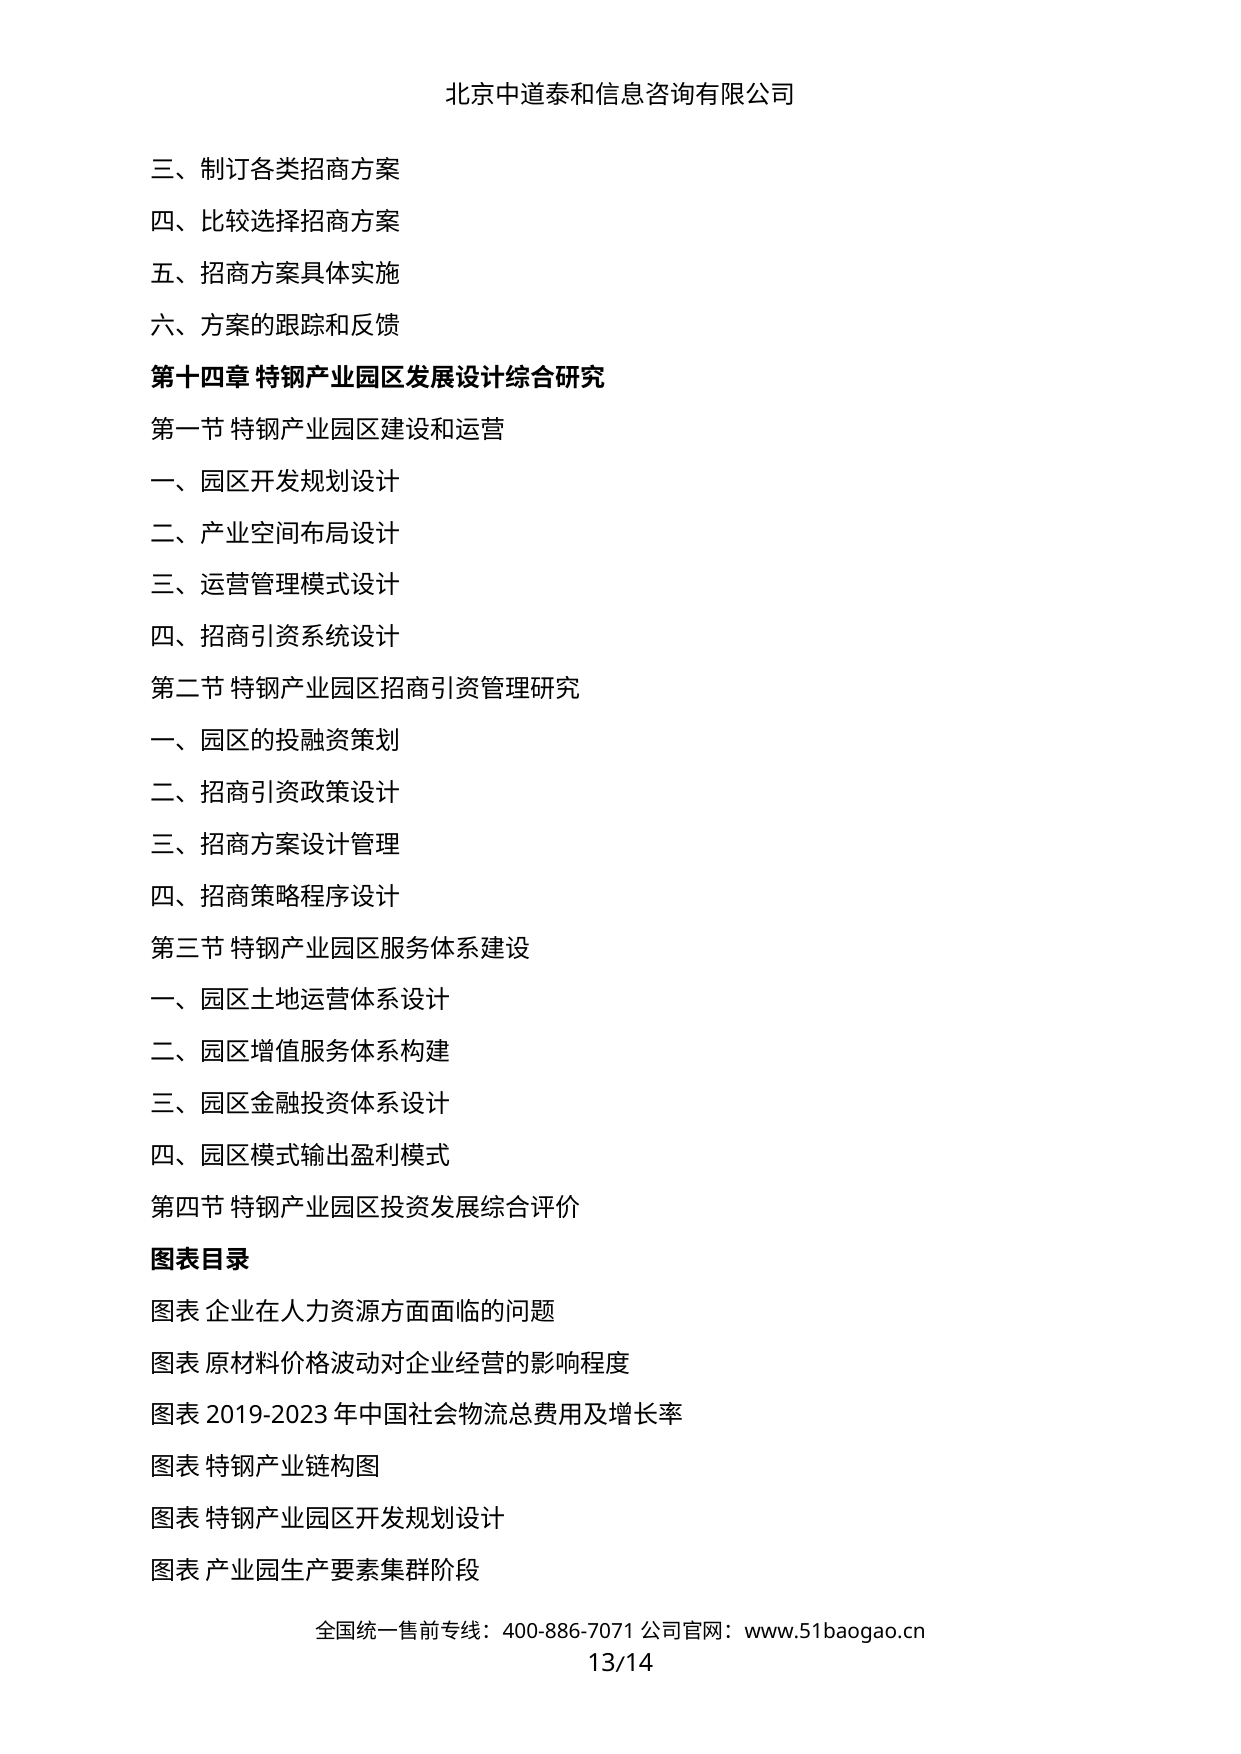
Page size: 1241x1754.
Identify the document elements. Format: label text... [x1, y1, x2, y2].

text 第三节 特钢产业园区服务体系建设 [150, 928, 1090, 964]
text 四、园区模式输出盈利模式 [150, 1136, 1090, 1172]
text 图表 产业园生产要素集群阶段 [150, 1551, 1090, 1587]
text 二、招商引资政策设计 [150, 772, 1090, 809]
text 三、制订各类招商方案 [150, 150, 1090, 186]
text 四、招商引资系统设计 [150, 617, 1090, 653]
text 三、招商方案设计管理 [150, 824, 1090, 861]
text 六、方案的跟踪和反馈 [150, 306, 1090, 342]
text 第一节 特钢产业园区建设和运营 [150, 409, 1090, 446]
text 第二节 特钢产业园区招商引资管理研究 [150, 669, 1090, 705]
text 二、园区增值服务体系构建 [150, 1032, 1090, 1068]
text 图表 2019-2023年中国社会物流总费用及增长率 [150, 1395, 1090, 1431]
text 一、园区的投融资策划 [150, 721, 1090, 757]
text 一、园区土地运营体系设计 [150, 980, 1090, 1016]
text 五、招商方案具体实施 [150, 254, 1090, 290]
text 三、园区金融投资体系设计 [150, 1084, 1090, 1120]
text 图表 企业在人力资源方面面临的问题 [150, 1291, 1090, 1327]
text 四、比较选择招商方案 [150, 202, 1090, 238]
text 图表 特钢产业链构图 [150, 1447, 1090, 1483]
text 第十四章 特钢产业园区发展设计综合研究 [150, 357, 1090, 394]
text 图表 特钢产业园区开发规划设计 [150, 1499, 1090, 1535]
text 图表目录 [150, 1239, 1090, 1276]
text 四、招商策略程序设计 [150, 876, 1090, 912]
text 三、运营管理模式设计 [150, 565, 1090, 601]
text 一、园区开发规划设计 [150, 461, 1090, 497]
text 二、产业空间布局设计 [150, 513, 1090, 549]
text 图表 原材料价格波动对企业经营的影响程度 [150, 1343, 1090, 1379]
text 第四节 特钢产业园区投资发展综合评价 [150, 1187, 1090, 1224]
